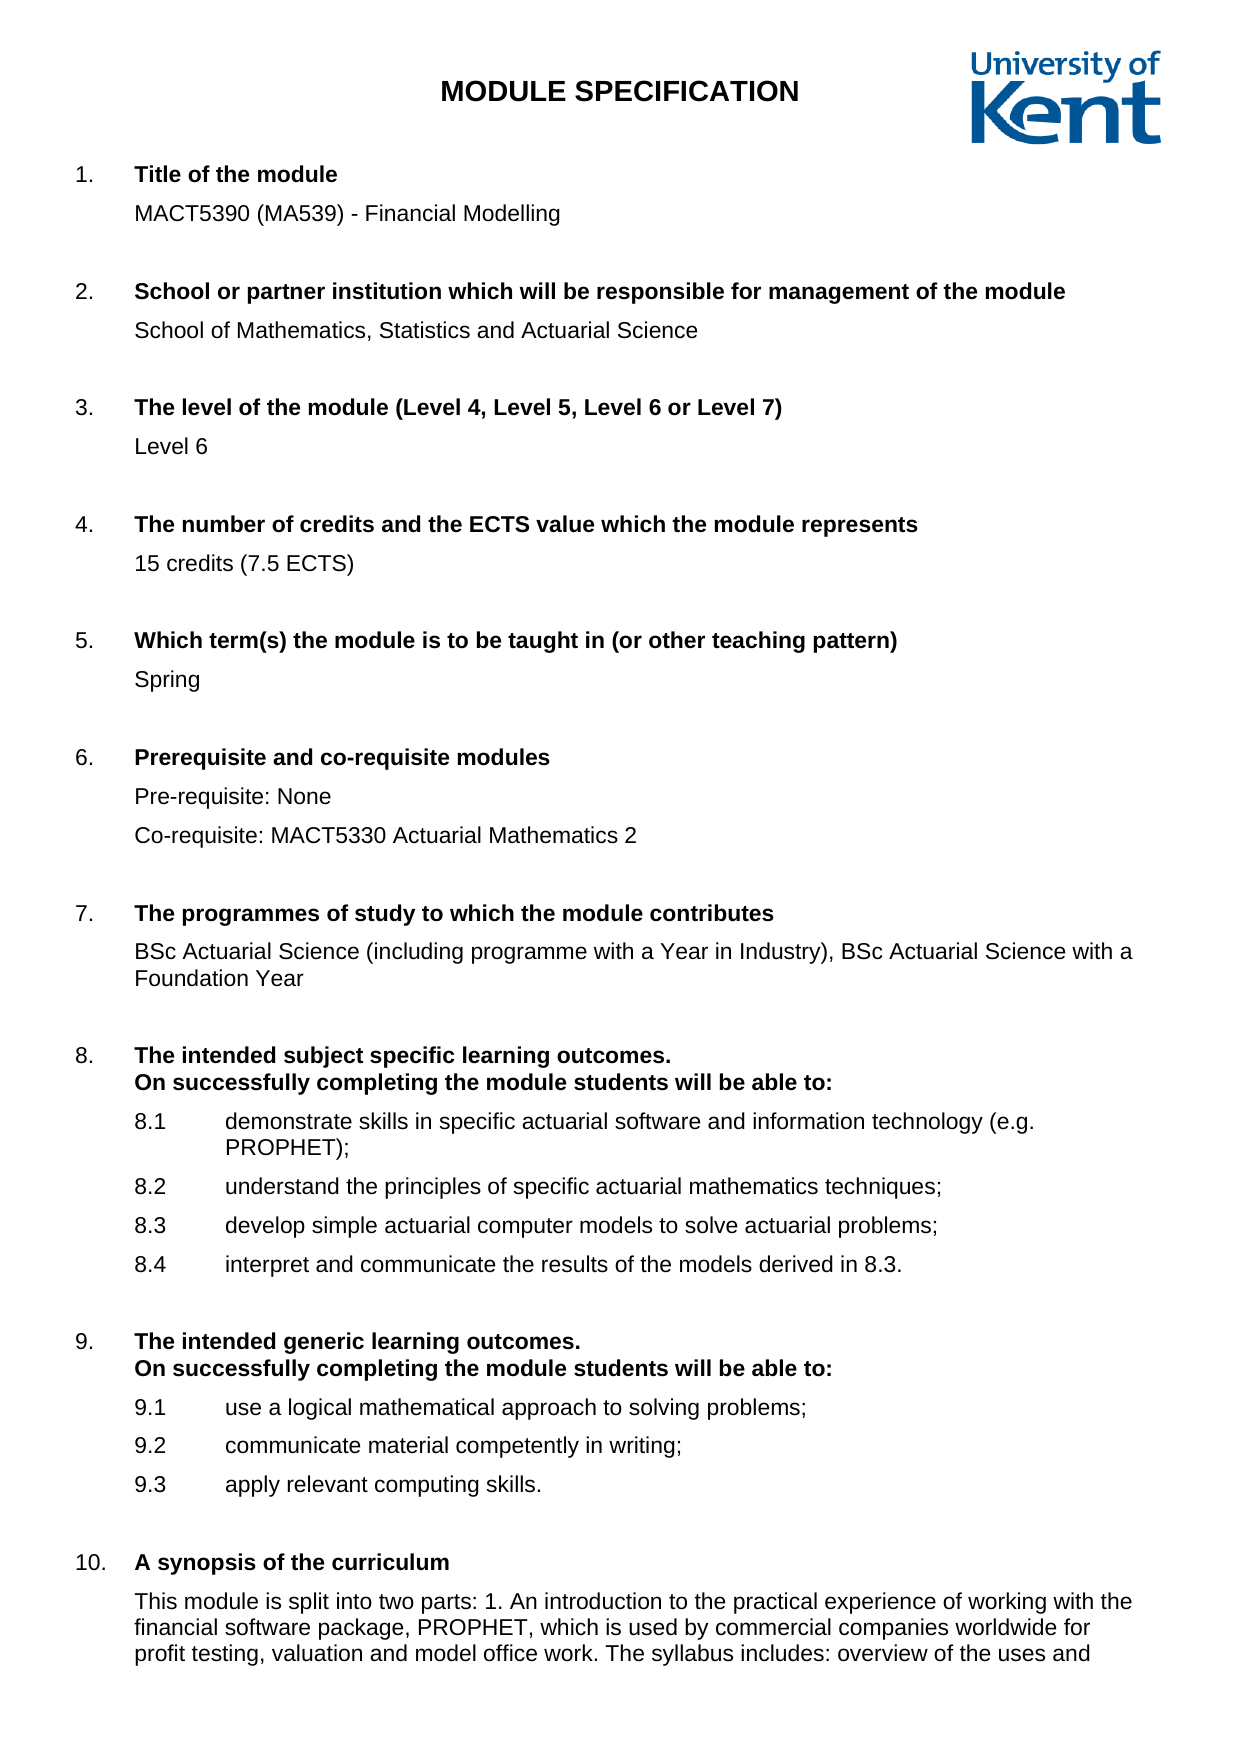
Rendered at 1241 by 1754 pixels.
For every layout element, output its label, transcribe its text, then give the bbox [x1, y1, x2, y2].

text 8.2 understand the principles of specific actuarial mathematics techniques; [134, 1173, 1138, 1199]
list A synopsis of the curriculum [75, 1549, 1138, 1575]
text 8.4 interpret and communicate the results of the models derived in 8.3. [134, 1251, 1138, 1277]
text Pre-requisite: None [134, 783, 1138, 809]
text Level 6 [134, 433, 1138, 459]
text BSc Actuarial Science (including programme with a Year in Industry), BSc Actuarial Science with a Foundation Year [134, 938, 1138, 991]
text Co-requisite: MACT5330 Actuarial Mathematics 2 [134, 822, 1138, 848]
text 9.2 communicate material competently in writing; [134, 1432, 1138, 1459]
text 8.3 develop simple actuarial computer models to solve actuarial problems; [134, 1212, 1138, 1238]
text School of Mathematics, Statistics and Actuarial Science [134, 317, 1138, 343]
list Prerequisite and co-requisite modules [75, 744, 1138, 770]
text 9.1 use a logical mathematical approach to solving problems; [134, 1393, 1138, 1420]
list Title of the module [75, 161, 1138, 188]
list Which term(s) the module is to be taught in (or other teaching pattern) [75, 627, 1138, 654]
text MACT5390 (MA539) - Financial Modelling [134, 200, 1138, 226]
text 8.1 demonstrate skills in specific actuarial software and information technology (e.g. PROPHET); [134, 1108, 1138, 1160]
list The number of credits and the ECTS value which the module represents [75, 511, 1138, 537]
list The intended generic learning outcomes. On successfully completing the module students will be able to: [75, 1328, 1138, 1381]
text Spring [134, 666, 1138, 693]
text 15 credits (7.5 ECTS) [134, 550, 1138, 576]
picture [970, 48, 1163, 145]
text 9.3 apply relevant computing skills. [134, 1471, 1138, 1497]
list The intended subject specific learning outcomes. On successfully completing the module students will be able to: [75, 1042, 1138, 1095]
list School or partner institution which will be responsible for management of the module [75, 278, 1138, 304]
list The level of the module (Level 4, Level 5, Level 6 or Level 7) [75, 394, 1138, 421]
list The programmes of study to which the module contributes [75, 899, 1138, 926]
